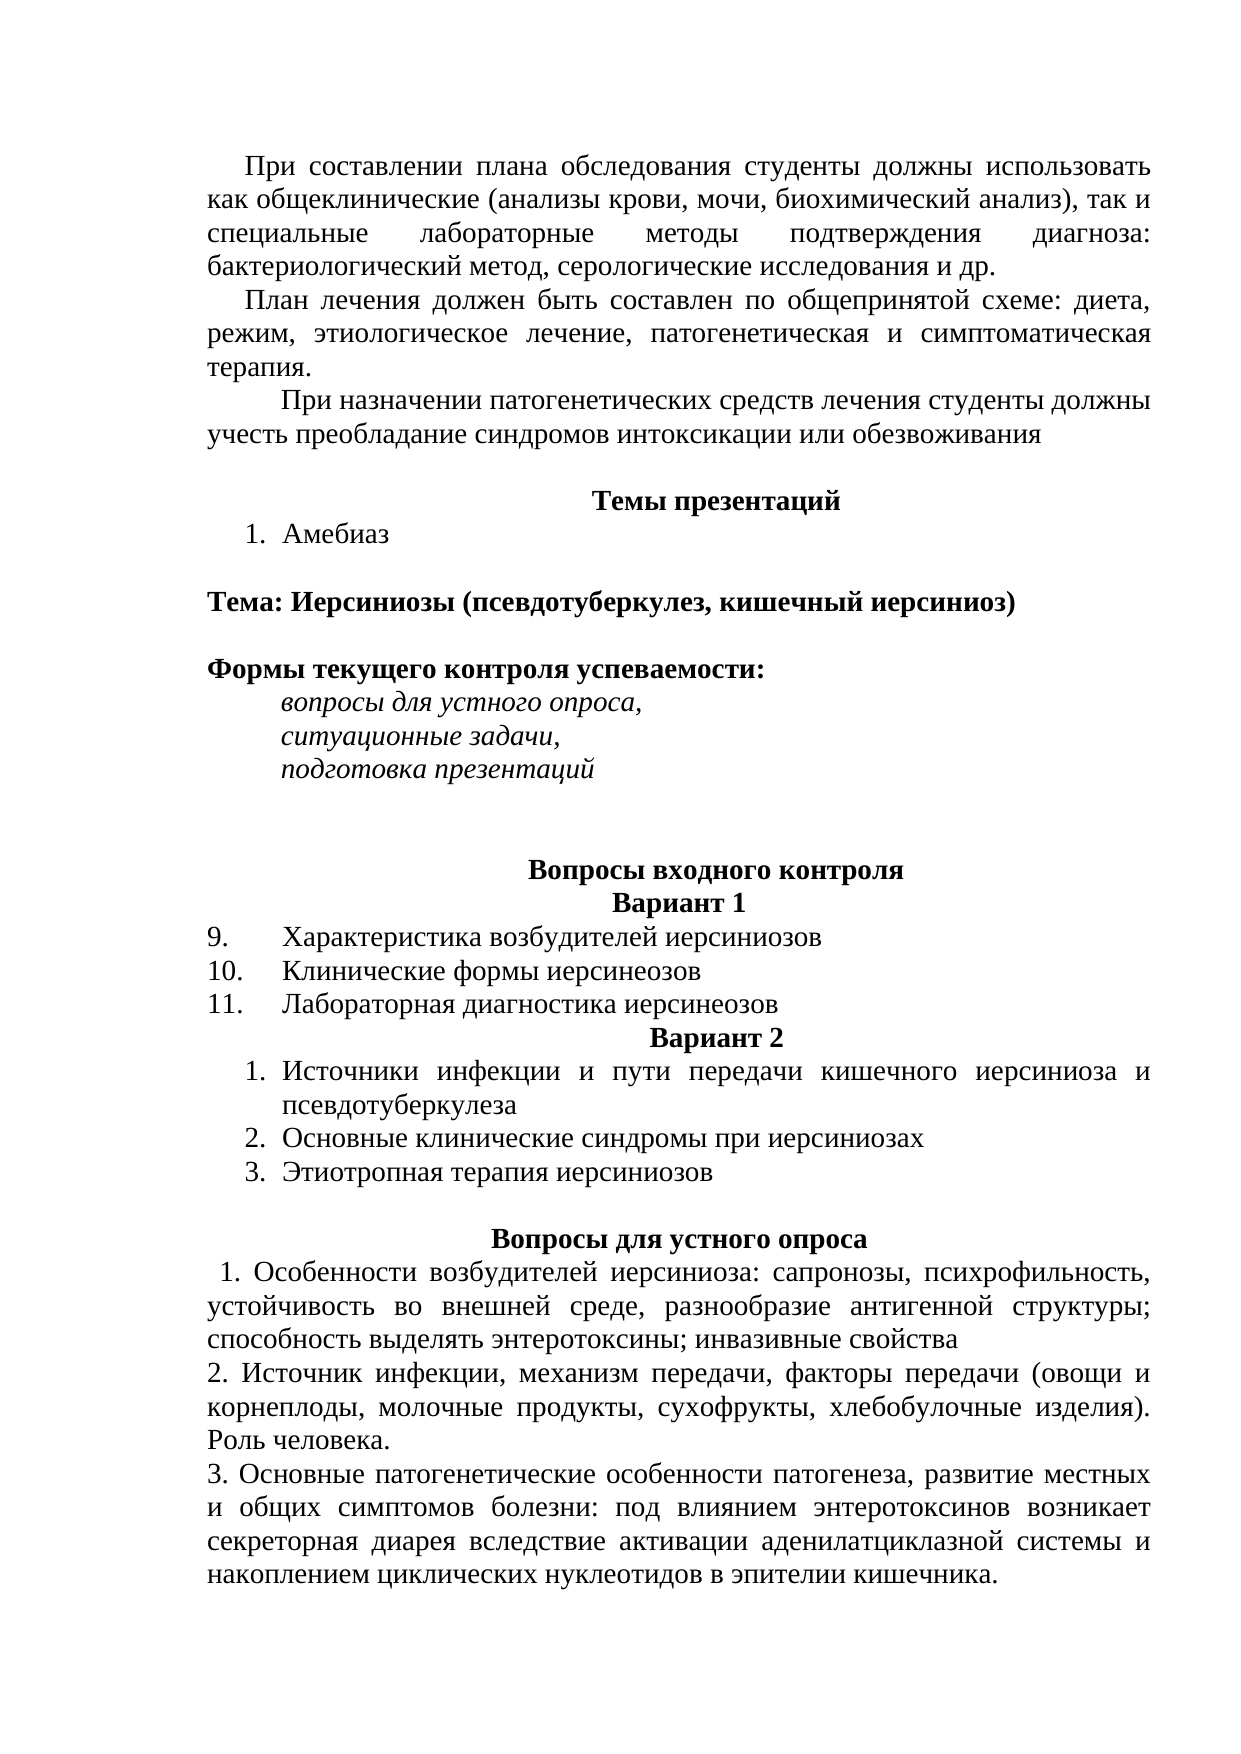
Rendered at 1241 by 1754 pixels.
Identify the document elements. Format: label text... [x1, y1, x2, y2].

list Лабораторная диагностика иерсинеозов [207, 986, 1152, 1020]
text вопросы для устного опроса, [207, 684, 1152, 718]
text При назначении патогенетических средств лечения студенты должны учесть преобладание синдромов интоксикации или обезвоживания [207, 382, 1152, 449]
list Амебиаз [244, 517, 1182, 550]
list Источники инфекции и пути передачи кишечного иерсиниоза и псевдотуберкулеза [244, 1053, 1152, 1120]
list Вариант 2 [207, 1020, 1152, 1053]
list Основные клинические синдромы при иерсиниозах [244, 1120, 1152, 1154]
text Вопросы для устного опроса [207, 1221, 1152, 1254]
text 3. Основные патогенетические особенности патогенеза, развитие местных и общих симптомов болезни: под влиянием энтеротоксинов возникает секреторная диарея вследствие активации аденилатциклазной системы и накоплением циклических нуклеотидов в эпителии кишечника. [207, 1456, 1152, 1590]
text При составлении плана обследования студенты должны использовать как общеклинические (анализы крови, мочи, биохимический анализ), так и специальные лабораторные методы подтверждения диагноза: бактериологический метод, серологические исследования и др. [207, 148, 1152, 282]
text Вариант 1 [207, 886, 1152, 919]
text Темы презентаций [207, 483, 1152, 517]
list Этиотропная терапия иерсиниозов [244, 1154, 1152, 1187]
text 1. Особенности возбудителей иерсиниоза: сапронозы, психрофильность, устойчивость во внешней среде, разнообразие антигенной структуры; способность выделять энтеротоксины; инвазивные свойства [207, 1254, 1152, 1355]
text подготовка презентаций [207, 751, 1152, 785]
text ситуационные задачи, [207, 718, 1152, 751]
text 2. Источник инфекции, механизм передачи, факторы передачи (овощи и корнеплоды, молочные продукты, сухофрукты, хлебобулочные изделия). Роль человека. [207, 1355, 1152, 1456]
list Клинические формы иерсинеозов [207, 953, 1152, 986]
text План лечения должен быть составлен по общепринятой схеме: диета, режим, этиологическое лечение, патогенетическая и симптоматическая терапия. [207, 282, 1152, 382]
text Формы текущего контроля успеваемости: [207, 651, 1152, 684]
text Вопросы входного контроля [207, 852, 1152, 886]
list Характеристика возбудителей иерсиниозов [207, 919, 1152, 953]
text Тема: Иерсиниозы (псевдотуберкулез, кишечный иерсиниоз) [207, 584, 1152, 617]
